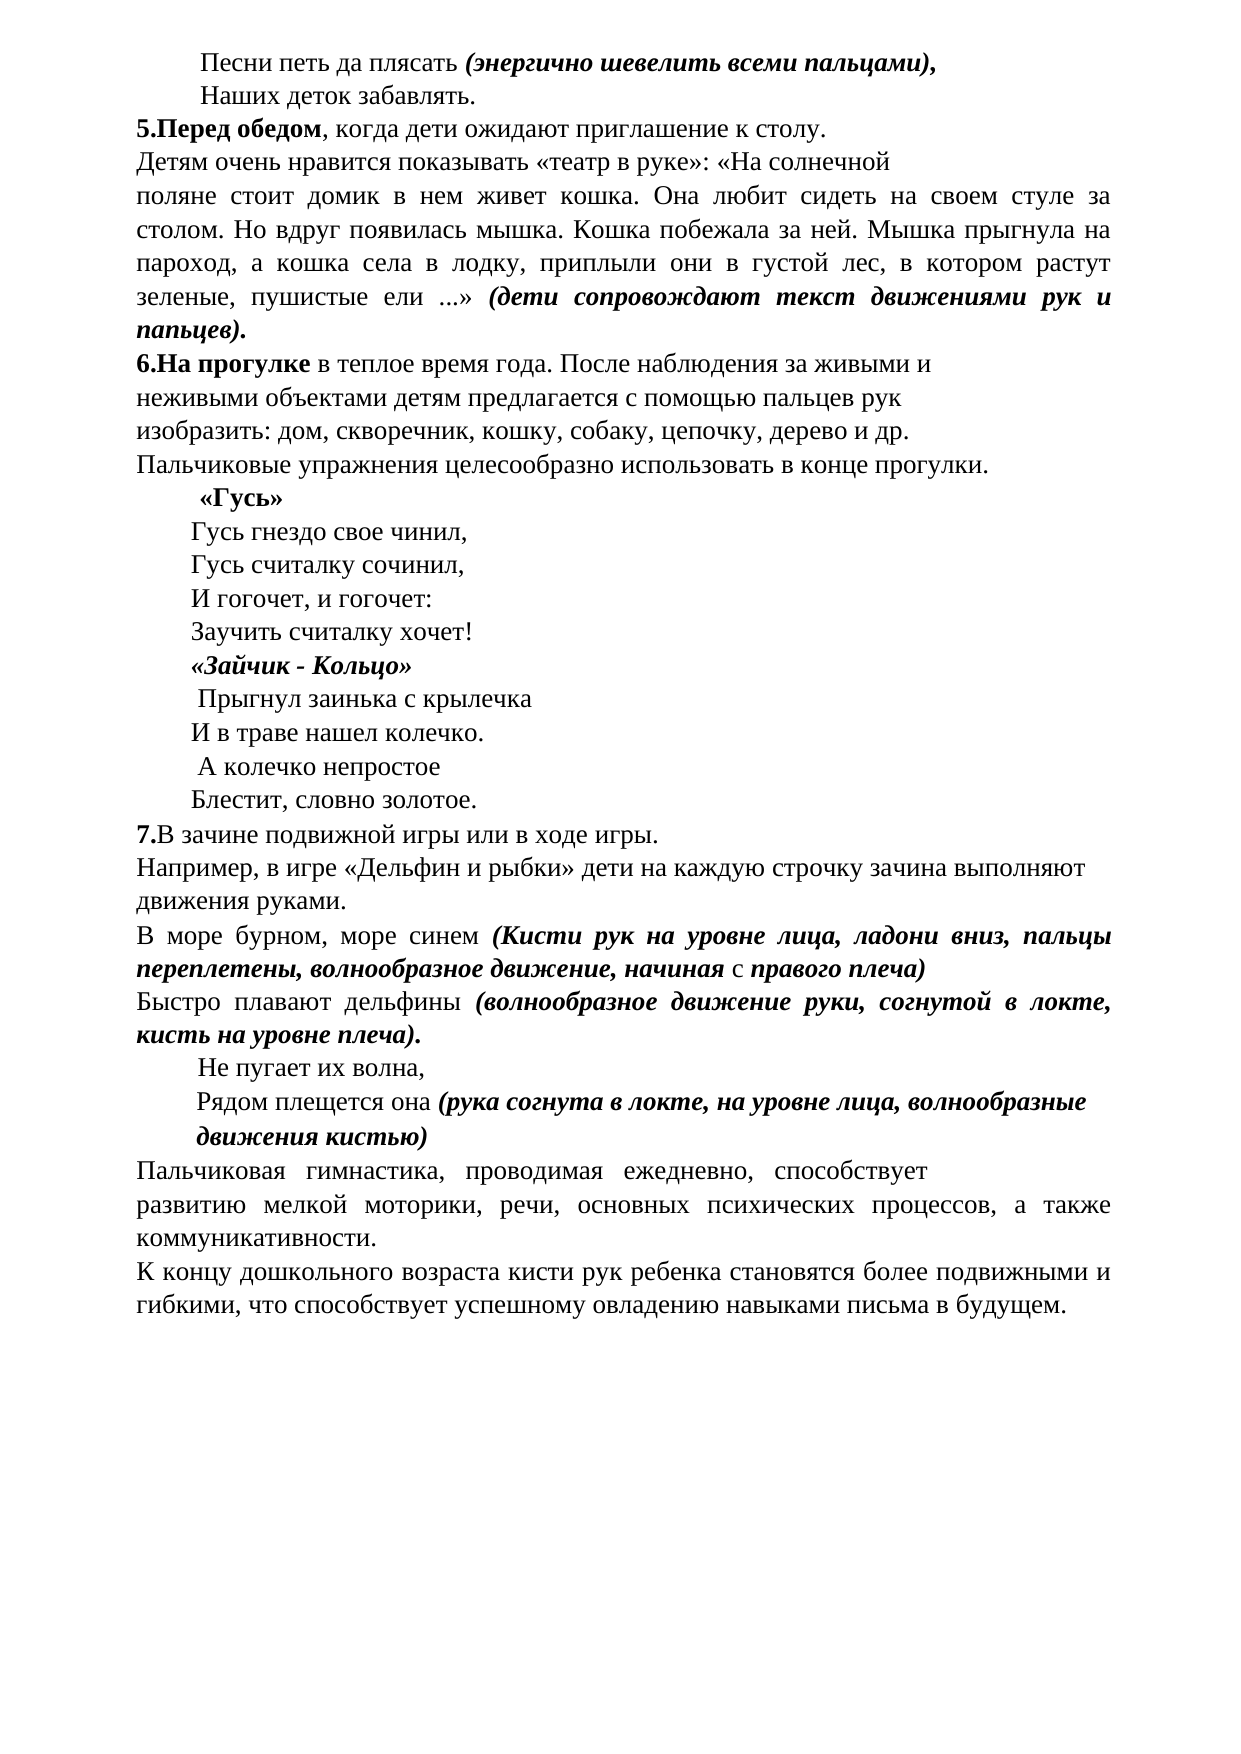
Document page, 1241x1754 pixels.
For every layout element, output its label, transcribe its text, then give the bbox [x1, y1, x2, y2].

text «Зайчик - Кольцо» [191, 647, 608, 681]
text И гогочет, и гогочет: [191, 580, 608, 614]
text Быстро плавают дельфины (волнообразное движение руки, согнутой в локте, кисть на уровне плеча). [136, 984, 1112, 1050]
text Песни петь да плясать (энергично шевелить всеми пальцами), Наших деток забавлять. [200, 45, 996, 111]
text Блестит, словно золотое. [191, 782, 608, 815]
text Заучить считалку хочет! [191, 614, 608, 647]
text И в траве нашел колечко. [191, 714, 608, 748]
text развитию мелкой моторики, речи, основных психических процессов, а также коммуникативности. [136, 1187, 1112, 1253]
text 5.Перед обедом, когда дети ожидают приглашение к столу. Детям очень нравится показывать «театр в руке»: «На солнечной [136, 111, 996, 177]
text Пальчиковая гимнастика, проводимая ежедневно, способствует [136, 1152, 1112, 1187]
text Гусь гнездо свое чинил, [191, 513, 608, 547]
text В море бурном, море синем (Кисти рук на уровне лица, ладони вниз, пальцы переплетены, волнообразное движение, начиная с правого плеча) [136, 918, 1112, 984]
text 6.На прогулке в теплое время года. После наблюдения за живыми и неживыми объектами детям предлагается с помощью пальцев рук изобразить: дом, скворечник, кошку, собаку, цепочку, дерево и др. Пальчиковые упражнения целесообразно использовать в конце прогулки. [136, 346, 1112, 480]
text Не пугает их волна, [197, 1050, 1112, 1083]
text Например, в игре «Дельфин и рыбки» дети на каждую строчку зачина выполняют движения руками. [136, 851, 1112, 916]
text Гусь считалку сочинил, [191, 547, 608, 580]
text «Гусь» [199, 480, 1112, 513]
text А колечко непростое [191, 748, 608, 782]
text К концу дошкольного возраста кисти рук ребенка становятся более подвижными и гибкими, что способствует успешному овладению навыками письма в будущем. [136, 1254, 1112, 1320]
text поляне стоит домик в нем живет кошка. Она любит сидеть на своем стуле за столом. Но вдруг появилась мышка. Кошка побежала за ней. Мышка прыгнула на пароход, а кошка села в лодку, приплыли они в густой лес, в котором растут зеленые, пушистые ели ...» (дети сопровождают текст движениями рук и папьцев). [136, 178, 1112, 346]
text Прыгнул заинька с крылечка [191, 681, 608, 714]
text Рядом плещется она (рука согнута в локте, на уровне лица, волнообразные движения кистью) [196, 1083, 1112, 1152]
text 7.В зачине подвижной игры или в ходе игры. [136, 818, 1112, 850]
